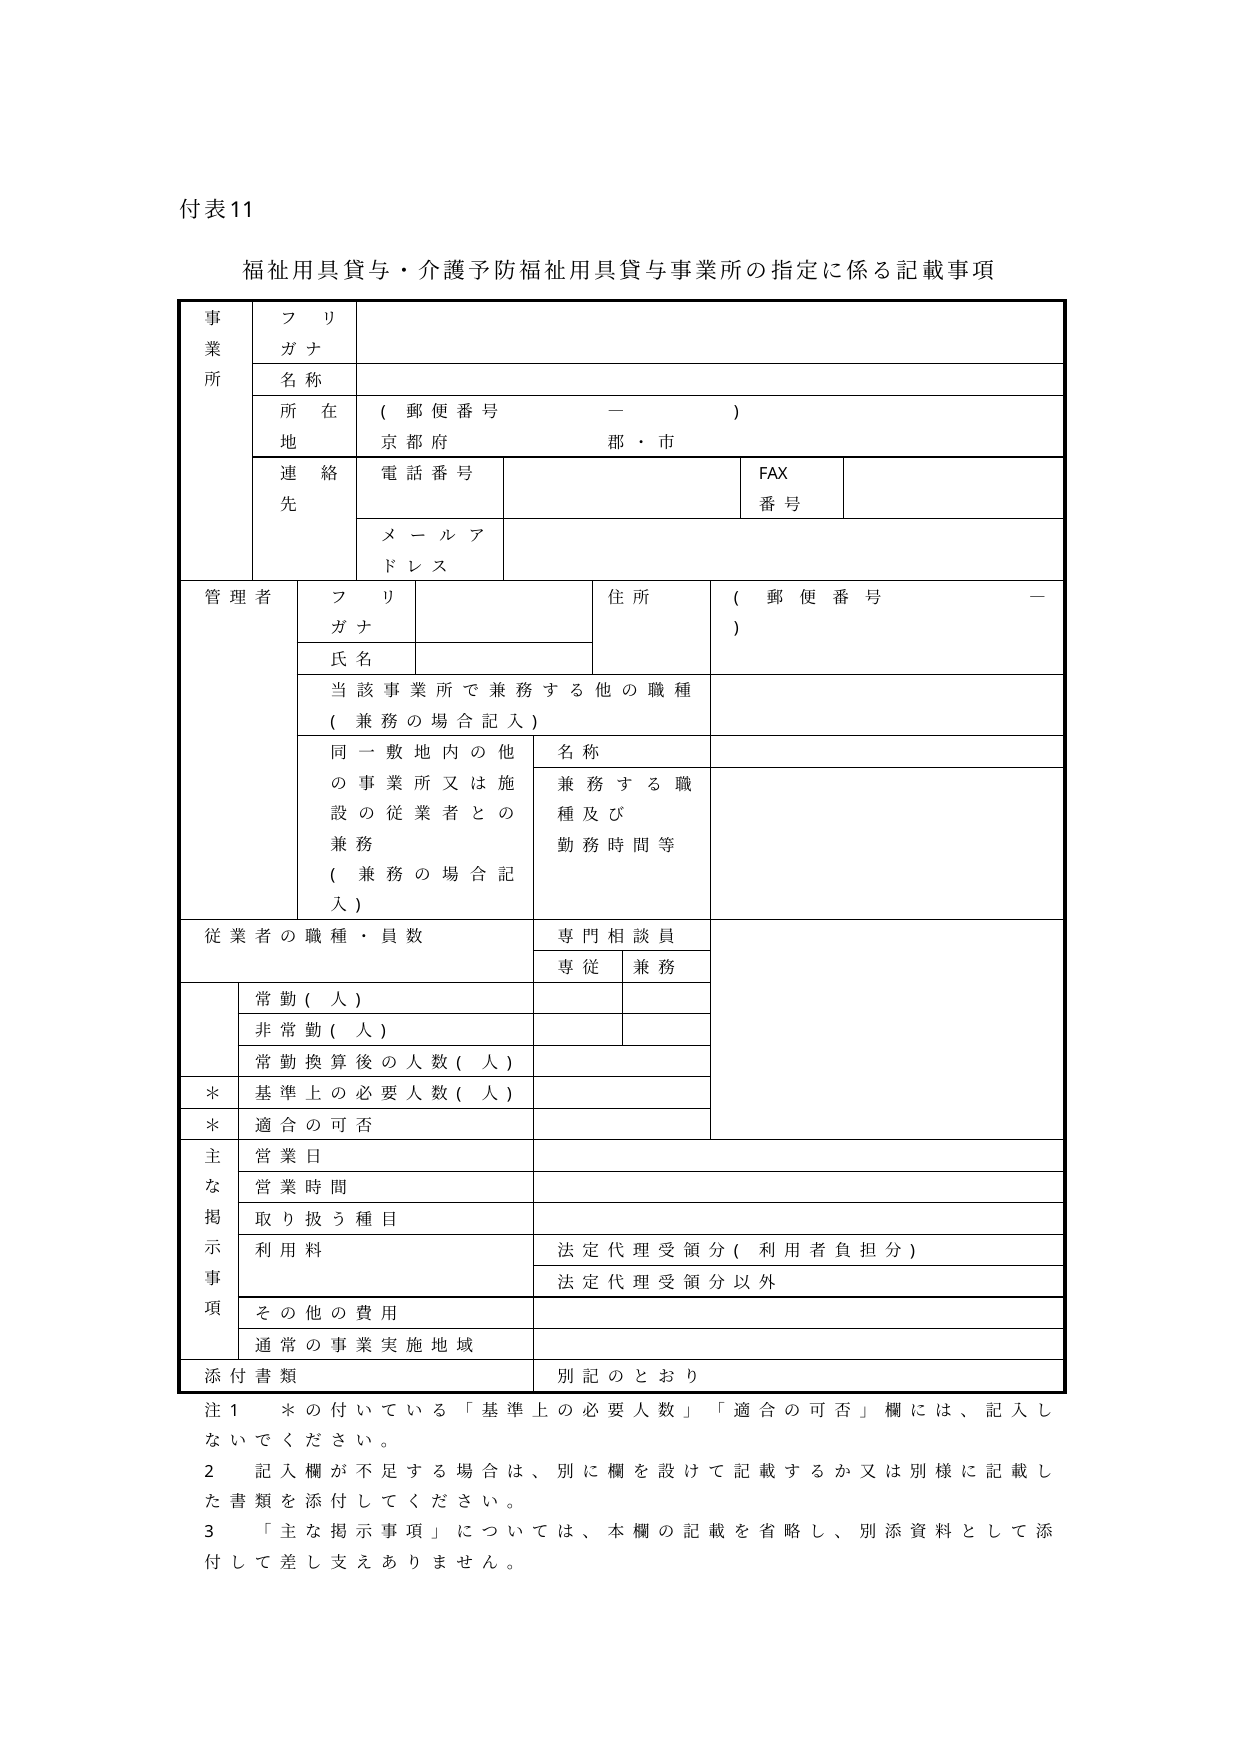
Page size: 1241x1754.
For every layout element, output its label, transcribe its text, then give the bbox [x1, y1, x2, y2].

table_cell ＊ [181, 1077, 238, 1108]
table_cell 適合の可否 [239, 1109, 533, 1139]
table_cell 名称 [253, 364, 356, 394]
table_cell 営業日 [239, 1140, 533, 1171]
table_cell 基準上の必要人数(人) [239, 1077, 533, 1108]
table_cell 所在地 [253, 396, 356, 456]
table_cell [534, 1046, 710, 1076]
table_cell 同一敷地内の他の事業所又は施設の従業者との兼務 (兼務の場合記入) [298, 736, 533, 919]
table_cell ＊ [181, 1109, 238, 1139]
table_cell [534, 1329, 1063, 1359]
table_cell 住所 [593, 581, 710, 673]
table_cell 別記のとおり [534, 1360, 1063, 1391]
table_header [357, 302, 1063, 363]
table_cell [711, 768, 1063, 919]
table_cell [181, 983, 238, 1076]
table_cell 利用料 [239, 1235, 533, 1296]
table_cell [844, 458, 1063, 518]
table_cell 法定代理受領分(利用者負担分) [534, 1235, 1063, 1265]
table_cell [711, 675, 1063, 735]
table_cell (郵便番号 ― ) [711, 581, 1063, 673]
table_cell [416, 643, 592, 673]
table_cell 兼務 [623, 951, 710, 982]
table_cell [504, 519, 1063, 580]
table_cell 専従 [534, 951, 622, 982]
table_cell 営業時間 [239, 1172, 533, 1202]
table_cell [534, 1203, 1063, 1233]
table_cell [534, 983, 622, 1013]
table_cell メールアドレス [357, 519, 503, 580]
table_header 事業所 [181, 302, 252, 580]
table_cell [534, 1014, 622, 1045]
table_cell 常勤(人) [239, 983, 533, 1013]
table_cell [623, 1014, 710, 1045]
table_cell [534, 1109, 710, 1139]
text 付表11 [179, 177, 1061, 238]
table_cell 添付書類 [181, 1360, 533, 1391]
table_cell 常勤換算後の人数(人) [239, 1046, 533, 1076]
table_cell 非常勤(人) [239, 1014, 533, 1045]
table_cell 連絡先 [253, 458, 356, 580]
table_cell [711, 736, 1063, 767]
table_cell 当該事業所で兼務する他の職種(兼務の場合記入) [298, 675, 710, 735]
table_cell FAX番号 [741, 458, 843, 518]
table_cell その他の費用 [239, 1298, 533, 1328]
table_cell [504, 458, 740, 518]
text 3 「主な掲示事項」については、本欄の記載を省略し、別添資料として添付して差し支えありません。 [193, 1516, 1061, 1576]
table_cell [416, 581, 592, 642]
table_cell 氏名 [298, 643, 415, 673]
table_cell 従業者の職種・員数 [181, 920, 533, 982]
table_cell (郵便番号 ― ) 京都府 郡・市 [357, 396, 1063, 456]
table_cell [711, 920, 1063, 1139]
text 2 記入欄が不足する場合は、別に欄を設けて記載するか又は別様に記載した書類を添付してください。 [193, 1455, 1061, 1516]
table_cell 専門相談員 [534, 920, 710, 950]
text 注1 ＊の付いている「基準上の必要人数」「適合の可否」欄には、記入しないでください。 [179, 1394, 1061, 1455]
table_cell 取り扱う種目 [239, 1203, 533, 1233]
table_cell 電話番号 [357, 458, 503, 518]
table_cell [623, 983, 710, 1013]
table_cell [534, 1140, 1063, 1171]
table_cell 主な掲示事項 [181, 1140, 238, 1359]
table_cell [534, 1298, 1063, 1328]
table_cell 名称 [534, 736, 710, 767]
table_cell [534, 1077, 710, 1108]
table_cell 兼務する職種及び 勤務時間等 [534, 768, 710, 919]
table_cell 通常の事業実施地域 [239, 1329, 533, 1359]
text 福祉用具貸与・介護予防福祉用具貸与事業所の指定に係る記載事項 [179, 238, 1061, 299]
table_header フリガナ [253, 302, 356, 363]
table_cell 法定代理受領分以外 [534, 1266, 1063, 1296]
table_cell [534, 1172, 1063, 1202]
table_cell フリガナ [298, 581, 415, 642]
table_cell 管理者 [181, 581, 297, 919]
table_cell [357, 364, 1063, 394]
